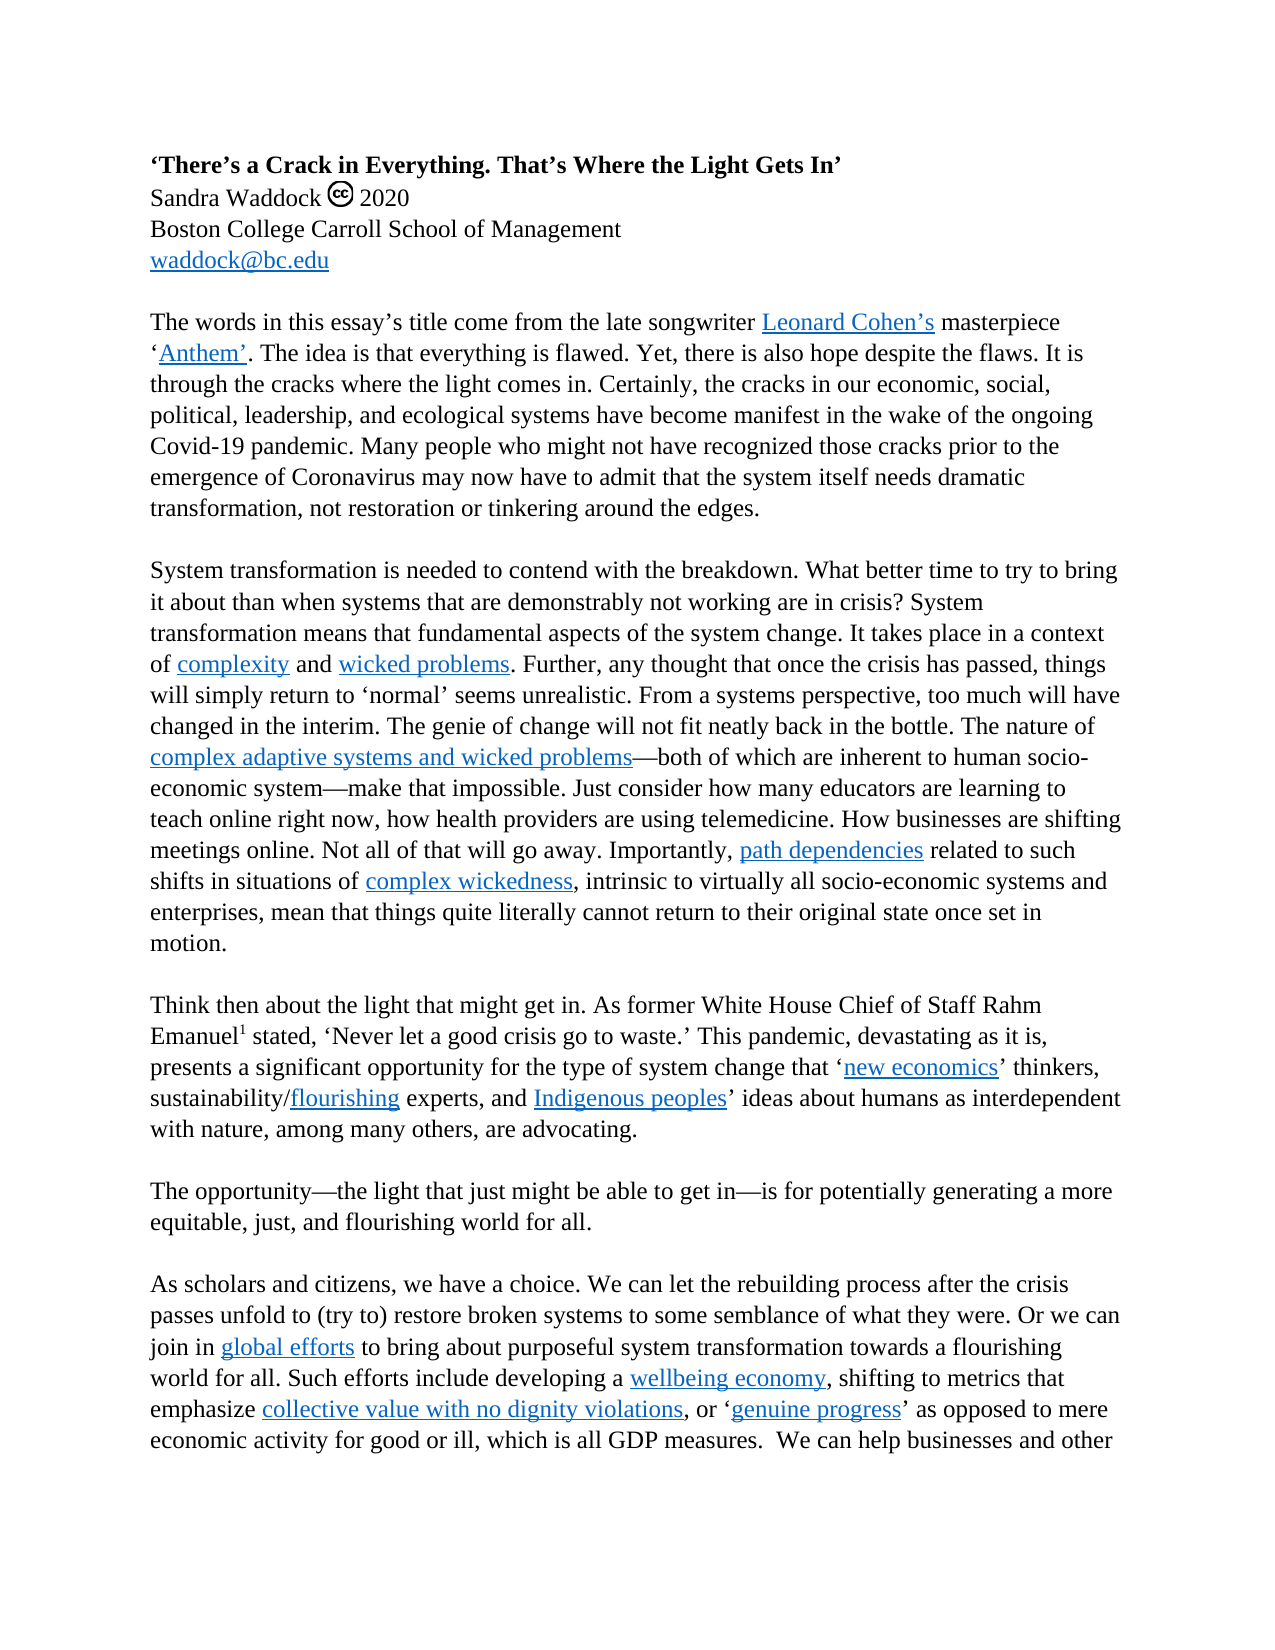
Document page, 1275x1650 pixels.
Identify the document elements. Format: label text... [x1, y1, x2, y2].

picture [327, 181, 354, 207]
text Think then about the light that might get in. As former White House Chief of Staff Rahm Emanuel stated, ‘Never let a good crisis go to waste.’ This pandemic, devastating as it is, presents a significant opportunity for the type of system change that ‘new economics’ thinkers, sustainability/flourishing experts, and Indigenous peoples’ ideas about humans as interdependent with nature, among many others, are advocating. [150, 990, 1125, 1143]
text waddock@bc.edu [150, 245, 1125, 274]
text Boston College Carroll School of Management [150, 214, 1125, 243]
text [150, 1269, 1125, 1453]
text Sandra Waddock 2020 [150, 181, 1125, 212]
text ‘There’s a Crack in Everything. That’s Where the Light Gets In’ [150, 150, 1125, 179]
text The words in this essay’s title come from the late songwriter Leonard Cohen’s masterpiece ‘Anthem’. The idea is that everything is flawed. Yet, there is also hope despite the flaws. It is through the cracks where the light comes in. Certainly, the cracks in our economic, social, political, leadership, and ecological systems have become manifest in the wake of the ongoing Covid-19 pandemic. Many people who might not have recognized those cracks prior to the emergence of Coronavirus may now have to admit that the system itself needs dramatic transformation, not restoration or tinkering around the edges. [150, 307, 1125, 522]
text The opportunity—the light that just might be able to get in—is for potentially generating a more equitable, just, and flourishing world for all. [150, 1176, 1125, 1236]
text System transformation is needed to contend with the breakdown. What better time to try to bring it about than when systems that are demonstrably not working are in crisis? System transformation means that fundamental aspects of the system change. It takes place in a context of complexity and wicked problems. Further, any thought that once the crisis has passed, things will simply return to ‘normal’ seems unrealistic. From a systems perspective, too much will have changed in the interim. The genie of change will not fit neatly back in the bottle. The nature of complex adaptive systems and wicked problems—both of which are inherent to human socio-economic system—make that impossible. Just consider how many educators are learning to teach online right now, how health providers are using telemedicine. How businesses are shifting meetings online. Not all of that will go away. Importantly, path dependencies related to such shifts in situations of complex wickedness, intrinsic to virtually all socio-economic systems and enterprises, mean that things quite literally cannot return to their original state once set in motion. [150, 556, 1125, 957]
